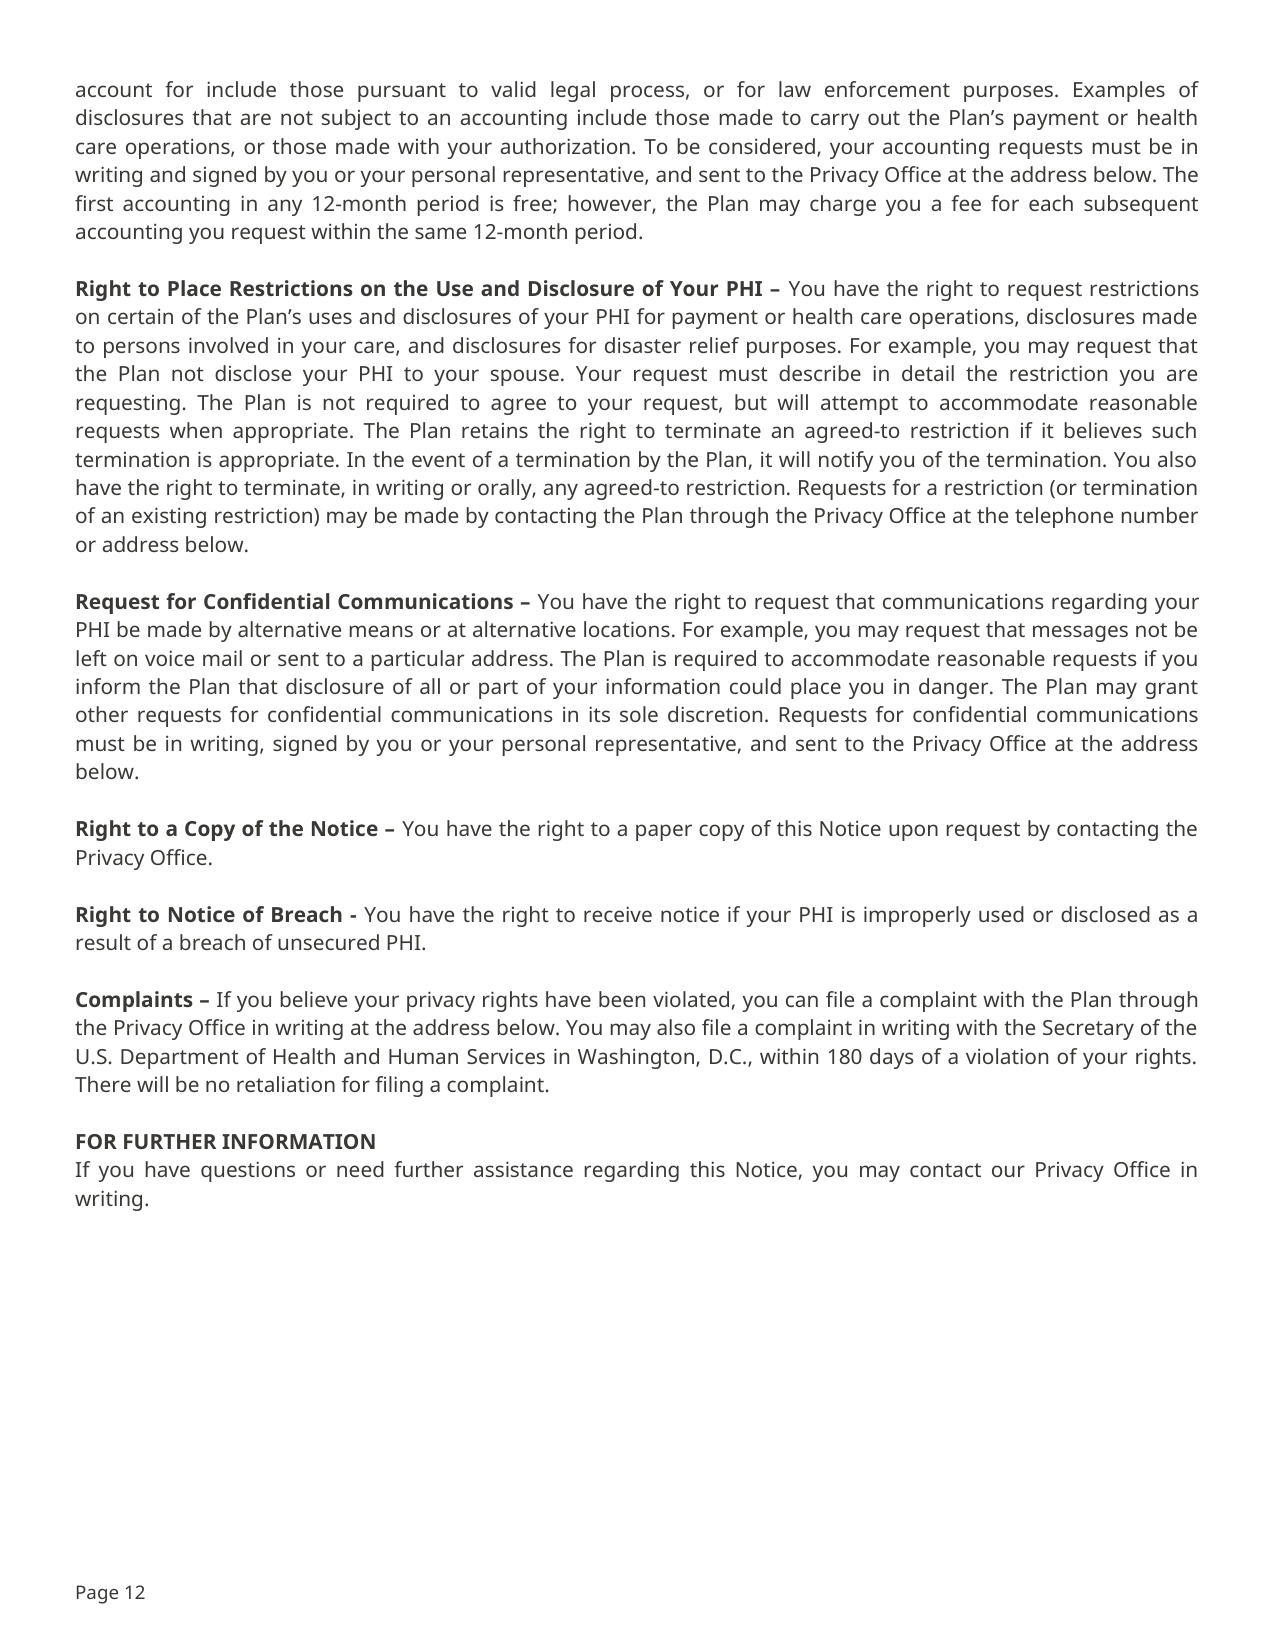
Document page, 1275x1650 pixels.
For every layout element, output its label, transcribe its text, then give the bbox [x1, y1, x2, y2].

text Right to Notice of Breach - You have the right to receive notice if your PHI is improperly used or disclosed as a result of a breach of unsecured PHI. [75, 900, 1200, 957]
text FOR FURTHER INFORMATION [75, 1127, 1200, 1156]
text Request for Confidential Communications – You have the right to request that communications regarding your PHI be made by alternative means or at alternative locations. For example, you may request that messages not be left on voice mail or sent to a particular address. The Plan is required to accommodate reasonable requests if you inform the Plan that disclosure of all or part of your information could place you in danger. The Plan may grant other requests for confidential communications in its sole discretion. Requests for confidential communications must be in writing, signed by you or your personal representative, and sent to the Privacy Office at the address below. [75, 587, 1200, 786]
text Right to a Copy of the Notice – You have the right to a paper copy of this Notice upon request by contacting the Privacy Office. [75, 814, 1200, 871]
text If you have questions or need further assistance regarding this Notice, you may contact our Privacy Office in writing. [75, 1156, 1200, 1212]
text Right to Place Restrictions on the Use and Disclosure of Your PHI – You have the right to request restrictions on certain of the Plan’s uses and disclosures of your PHI for payment or health care operations, disclosures made to persons involved in your care, and disclosures for disaster relief purposes. For example, you may request that the Plan not disclose your PHI to your spouse. Your request must describe in detail the restriction you are requesting. The Plan is not required to agree to your request, but will attempt to accommodate reasonable requests when appropriate. The Plan retains the right to terminate an agreed-to restriction if it believes such termination is appropriate. In the event of a termination by the Plan, it will notify you of the termination. You also have the right to terminate, in writing or orally, any agreed-to restriction. Requests for a restriction (or termination of an existing restriction) may be made by contacting the Plan through the Privacy Office at the telephone number or address below. [75, 274, 1200, 558]
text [75, 75, 1200, 246]
text Complaints – If you believe your privacy rights have been violated, you can file a complaint with the Plan through the Privacy Office in writing at the address below. You may also file a complaint in writing with the Secretary of the U.S. Department of Health and Human Services in Washington, D.C., within 180 days of a violation of your rights. There will be no retaliation for filing a complaint. [75, 985, 1200, 1099]
